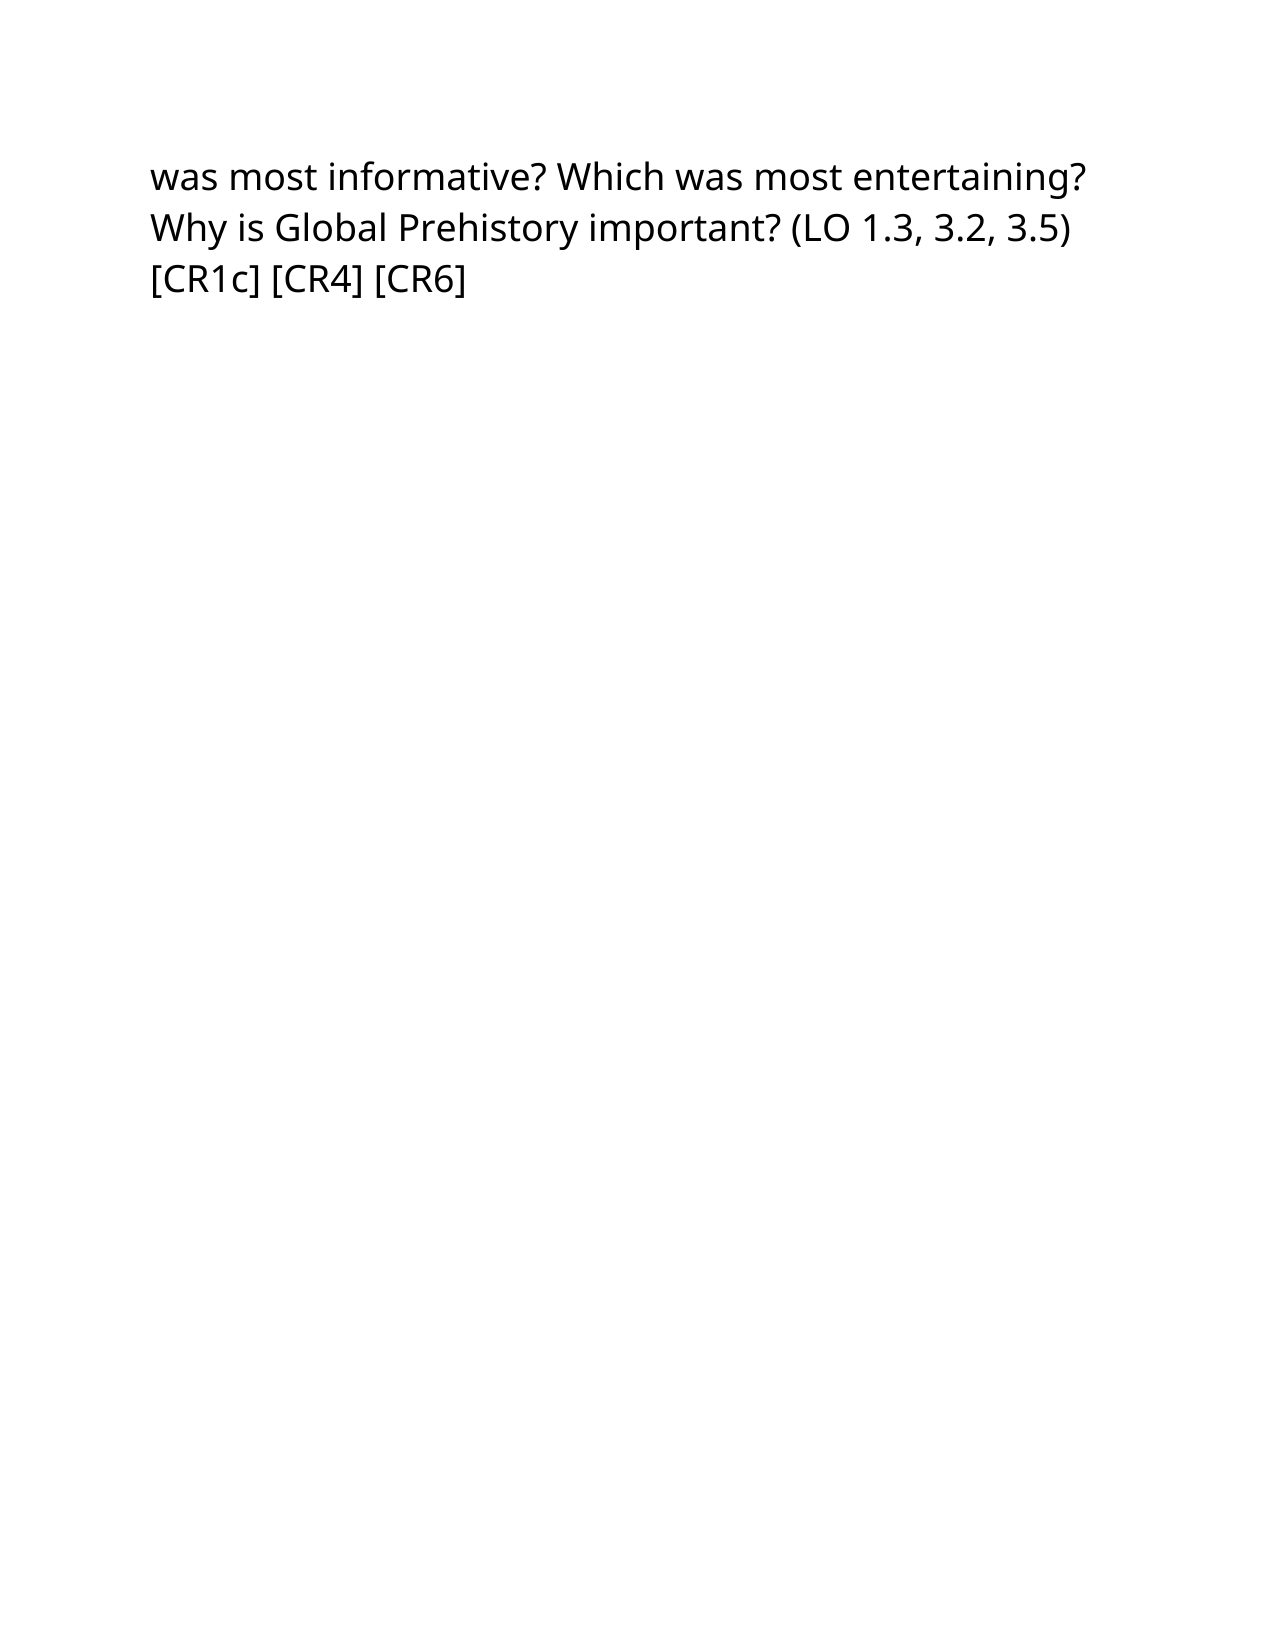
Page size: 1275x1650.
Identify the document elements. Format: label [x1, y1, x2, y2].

text [150, 150, 1125, 303]
